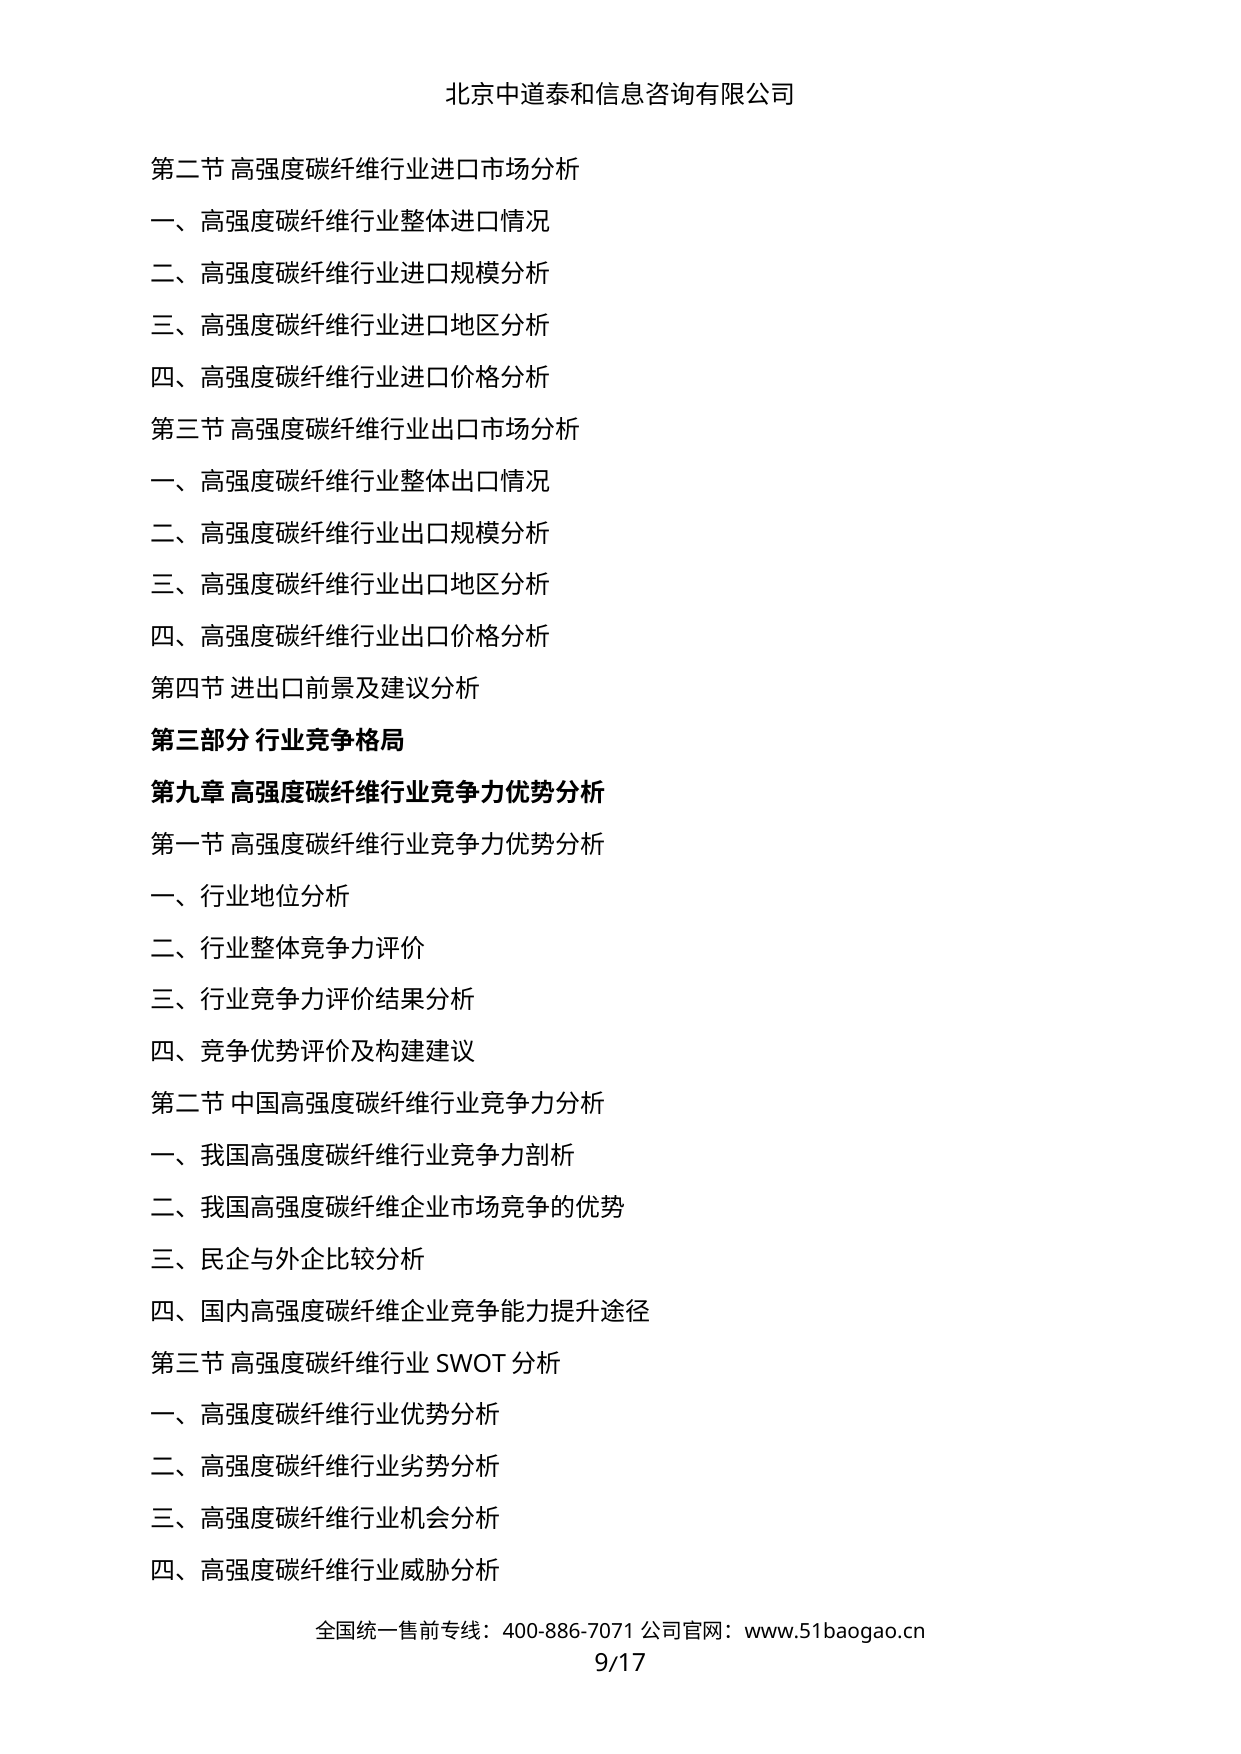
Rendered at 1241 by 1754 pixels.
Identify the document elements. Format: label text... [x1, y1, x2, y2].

text 第二节 高强度碳纤维行业进口市场分析 [150, 150, 1090, 186]
text 三、高强度碳纤维行业机会分析 [150, 1499, 1090, 1535]
text 二、行业整体竞争力评价 [150, 928, 1090, 964]
text 第九章 高强度碳纤维行业竞争力优势分析 [150, 772, 1090, 809]
text 二、高强度碳纤维行业出口规模分析 [150, 513, 1090, 549]
text 二、我国高强度碳纤维企业市场竞争的优势 [150, 1187, 1090, 1224]
text 四、国内高强度碳纤维企业竞争能力提升途径 [150, 1291, 1090, 1327]
text 一、高强度碳纤维行业整体出口情况 [150, 461, 1090, 497]
text 第三节 高强度碳纤维行业出口市场分析 [150, 409, 1090, 446]
text 三、高强度碳纤维行业进口地区分析 [150, 306, 1090, 342]
text 四、高强度碳纤维行业出口价格分析 [150, 617, 1090, 653]
text 三、行业竞争力评价结果分析 [150, 980, 1090, 1016]
text 四、高强度碳纤维行业威胁分析 [150, 1551, 1090, 1587]
text 第四节 进出口前景及建议分析 [150, 669, 1090, 705]
text 第三节 高强度碳纤维行业SWOT分析 [150, 1343, 1090, 1379]
text 三、民企与外企比较分析 [150, 1239, 1090, 1276]
text 第三部分 行业竞争格局 [150, 721, 1090, 757]
text 四、高强度碳纤维行业进口价格分析 [150, 357, 1090, 394]
text 二、高强度碳纤维行业进口规模分析 [150, 254, 1090, 290]
text 一、我国高强度碳纤维行业竞争力剖析 [150, 1136, 1090, 1172]
text 一、行业地位分析 [150, 876, 1090, 912]
text 一、高强度碳纤维行业优势分析 [150, 1395, 1090, 1431]
text 第一节 高强度碳纤维行业竞争力优势分析 [150, 824, 1090, 861]
text 四、竞争优势评价及构建建议 [150, 1032, 1090, 1068]
text 三、高强度碳纤维行业出口地区分析 [150, 565, 1090, 601]
text 一、高强度碳纤维行业整体进口情况 [150, 202, 1090, 238]
text 第二节 中国高强度碳纤维行业竞争力分析 [150, 1084, 1090, 1120]
text 二、高强度碳纤维行业劣势分析 [150, 1447, 1090, 1483]
